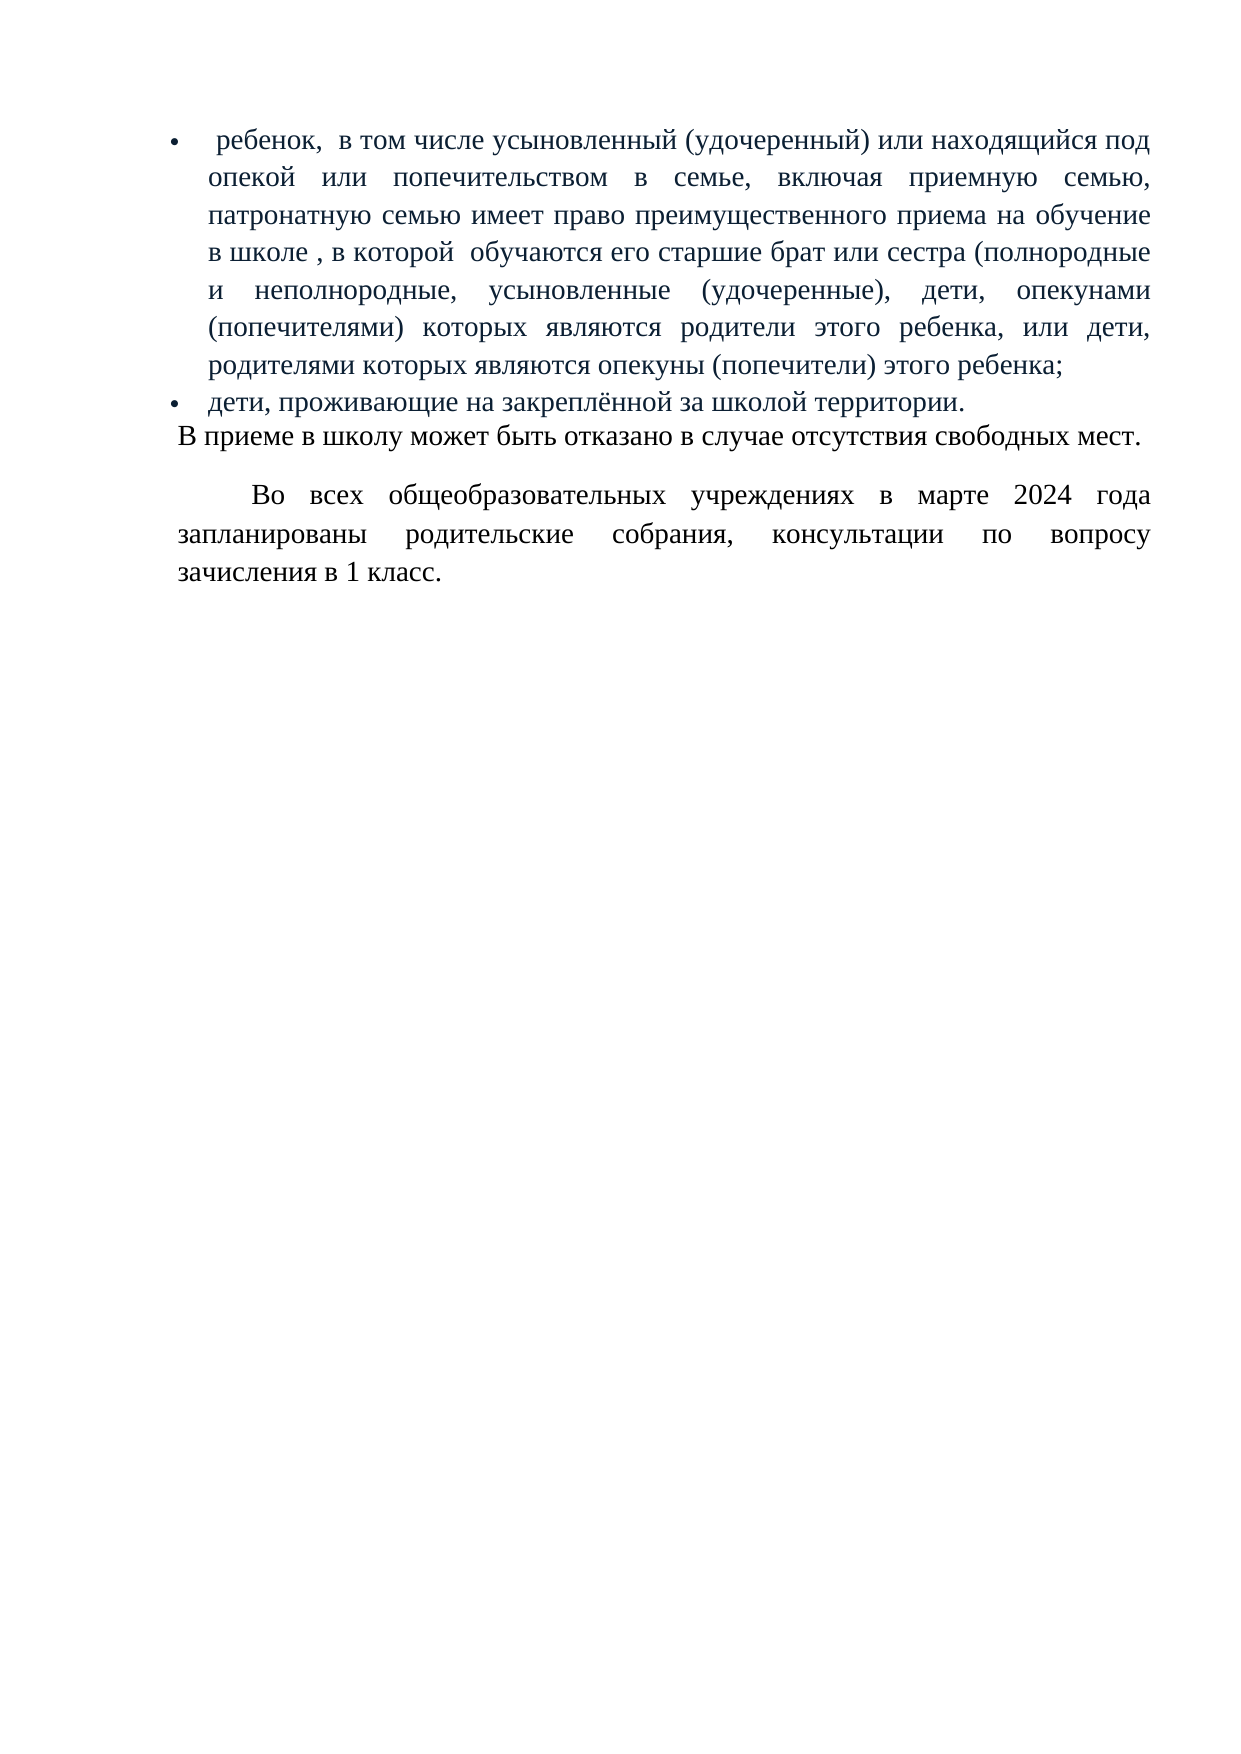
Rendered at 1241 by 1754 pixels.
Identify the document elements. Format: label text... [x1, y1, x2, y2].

list ребенок, в том числе усыновленный (удочеренный) или находящийся под опекой или попечительством в семье, включая приемную семью, патронатную семью имеет право преимущественного приема на обучение в школе , в которой обучаются его старшие брат или сестра (полнородные и неполнородные, усыновленные (удочеренные), дети, опекунами (попечителями) которых являются родители этого ребенка, или дети, родителями которых являются опекуны (попечители) этого ребенка; [171, 118, 1152, 381]
text В приеме в школу может быть отказано в случае отсутствия свободных мест. [177, 418, 1152, 452]
text Во всех общеобразовательных учреждениях в марте 2024 года запланированы родительские собрания, консультации по вопросу зачисления в 1 класс. [177, 477, 1152, 588]
list дети, проживающие на закреплённой за школой территории. [171, 381, 1152, 418]
